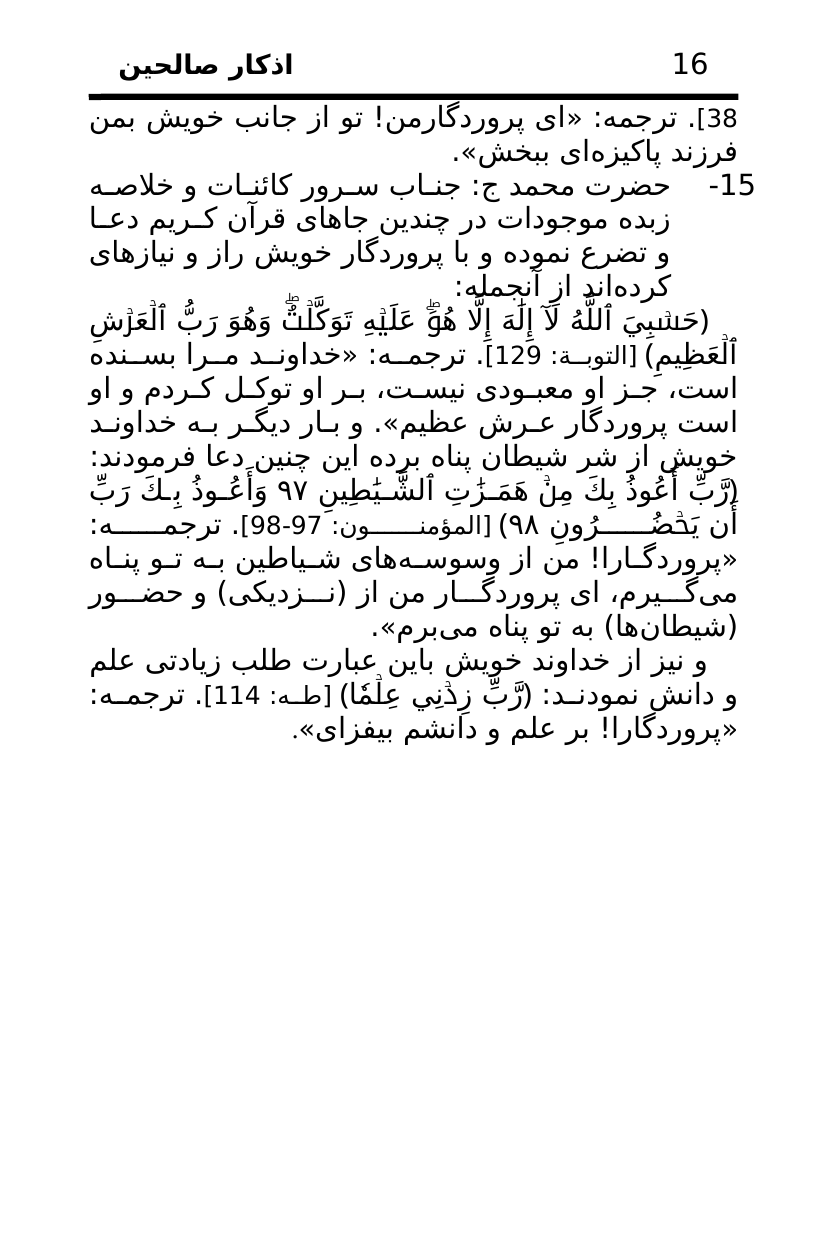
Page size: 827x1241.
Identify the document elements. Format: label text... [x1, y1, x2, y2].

list حضرت محمد ج: جناب سرور کائنات و خلاصه زبده موجودات در چندین جاهای قرآن کریم دعا و تضرع نموده و با پروردگار خویش راز و نیازهای کرده‌اند از آنجمله: [89, 168, 708, 304]
text و نیز از خداوند خویش باین عبارت طلب زیادتی علم و دانش نمودند: ﴿رَّبِّ زِدۡنِي عِلۡمٗا﴾ [طه: 114]. ترجمه: «پروردگارا! بر علم و دانشم بیفزای». [89, 643, 738, 745]
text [89, 100, 738, 168]
text ﴿حَسۡبِيَ ٱللَّهُ لَآ إِلَٰهَ إِلَّا هُوَۖ عَلَيۡهِ تَوَكَّلۡتُۖ وَهُوَ رَبُّ ٱلۡعَرۡشِ ٱلۡعَظِيمِ﴾ [التوبة: 129]. ترجمه: «خداوند مرا بسنده است، جز او معبودی نیست، بر او توکل کردم و او است پروردگار عرش عظیم». و بار دیگر به خداوند خویش از شر شیطان پناه برده این چنین دعا فرمودند: ﴿رَّبِّ أَعُوذُ بِكَ مِنۡ هَمَزَٰتِ ٱلشَّيَٰطِينِ ٩٧ وَأَعُوذُ بِكَ رَبِّ أَن يَحۡضُرُونِ ٩٨﴾ [المؤمنون: 97-98]. ترجمه: «پروردگارا! من از وسوسه‌های شیاطین به تو پناه می‌گیرم، ای پروردگار من از (نزدیکی) و حضور (شیطان‌ها) به تو پناه می‌برم». [89, 304, 738, 643]
